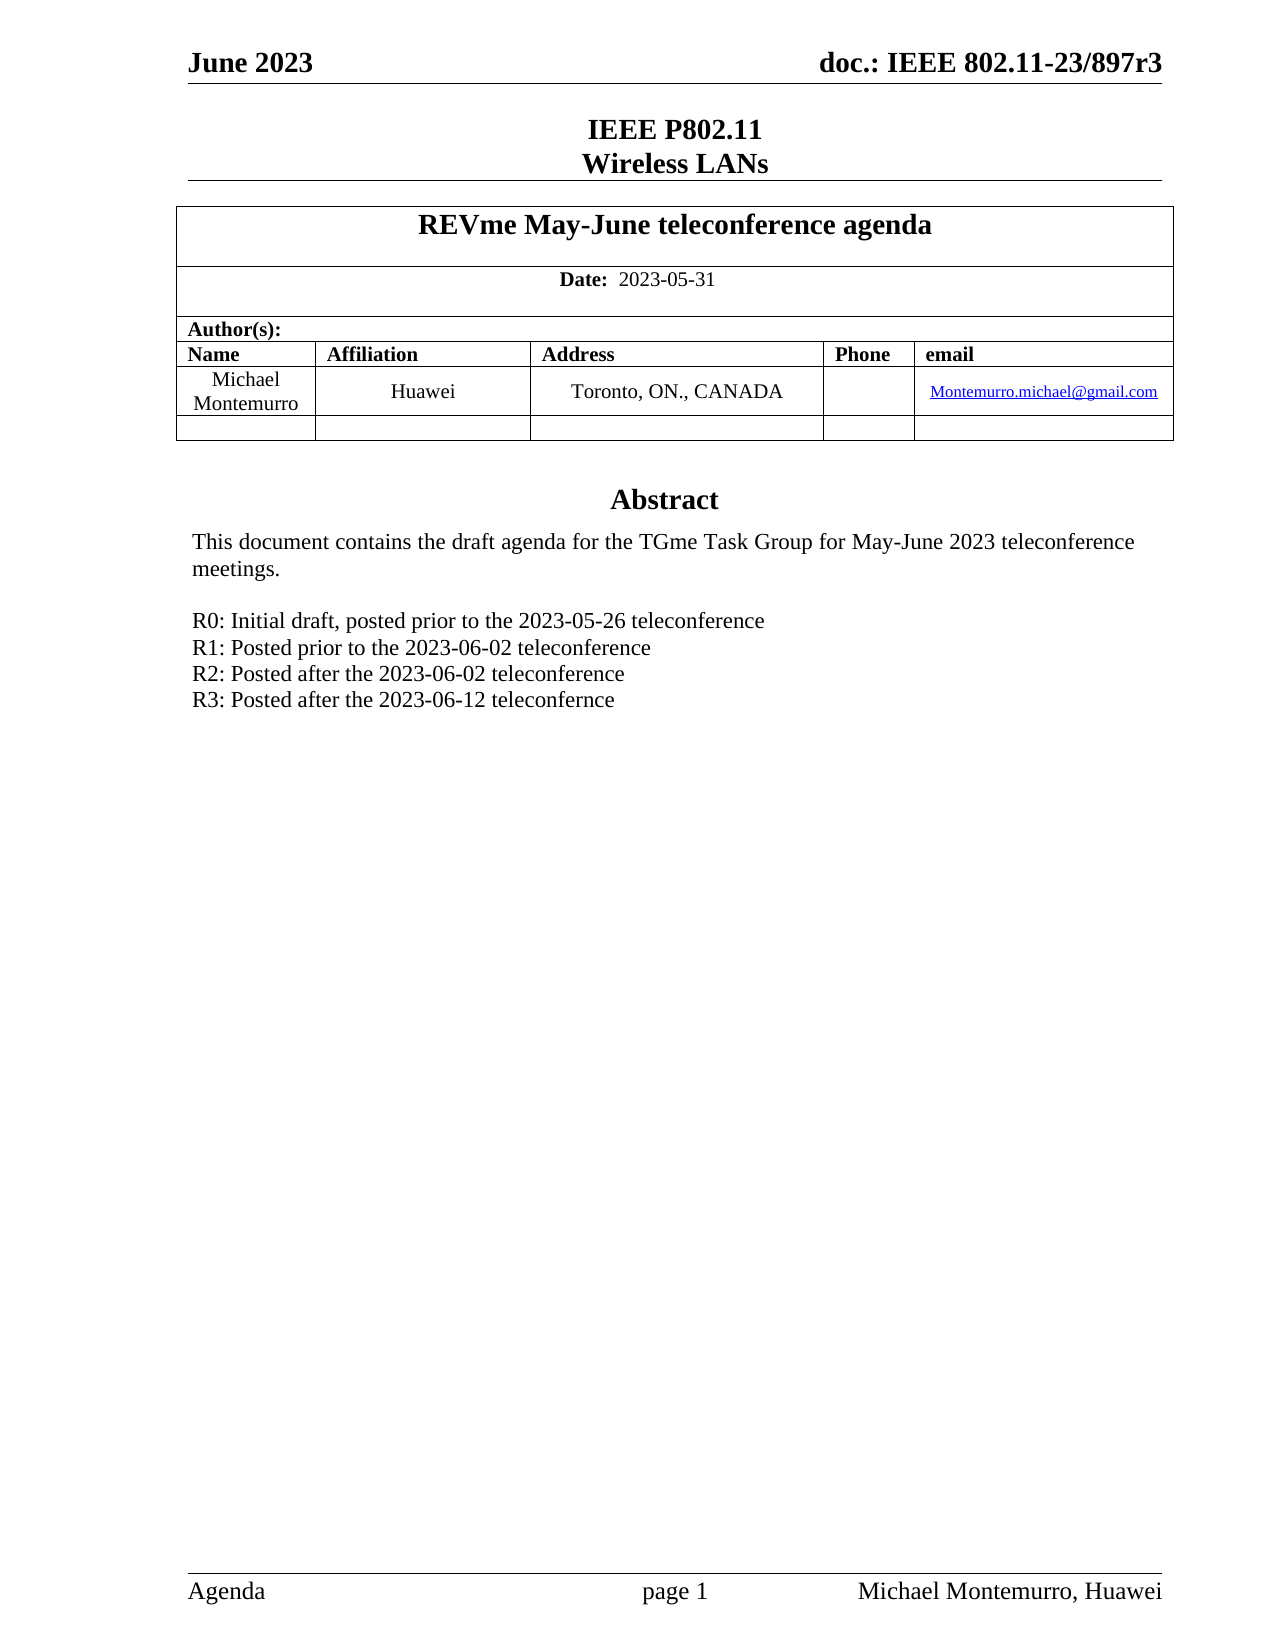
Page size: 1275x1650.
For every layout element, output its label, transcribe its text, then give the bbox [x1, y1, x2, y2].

table_cell [824, 367, 914, 415]
table_cell Huawei [316, 367, 530, 415]
table_cell Date: 2023-05-31 [177, 267, 1173, 316]
table_cell email [915, 342, 1173, 366]
table_cell Author(s): [177, 317, 1173, 341]
table_cell [915, 416, 1173, 440]
table_cell Address [531, 342, 823, 366]
table_cell [824, 416, 914, 440]
table_cell Michael Montemurro [177, 367, 315, 415]
table_cell Name [177, 342, 315, 366]
table_cell Affiliation [316, 342, 530, 366]
table_cell Montemurro.michael@gmail.com [915, 367, 1173, 415]
table_cell Toronto, ON., CANADA [531, 367, 823, 415]
table_cell [177, 416, 315, 440]
table_cell [531, 416, 823, 440]
text IEEE P802.11 Wireless LANs [187, 112, 1162, 181]
table_cell Phone [824, 342, 914, 366]
table_cell [316, 416, 530, 440]
table_header REVme May-June teleconference agenda [177, 207, 1173, 266]
